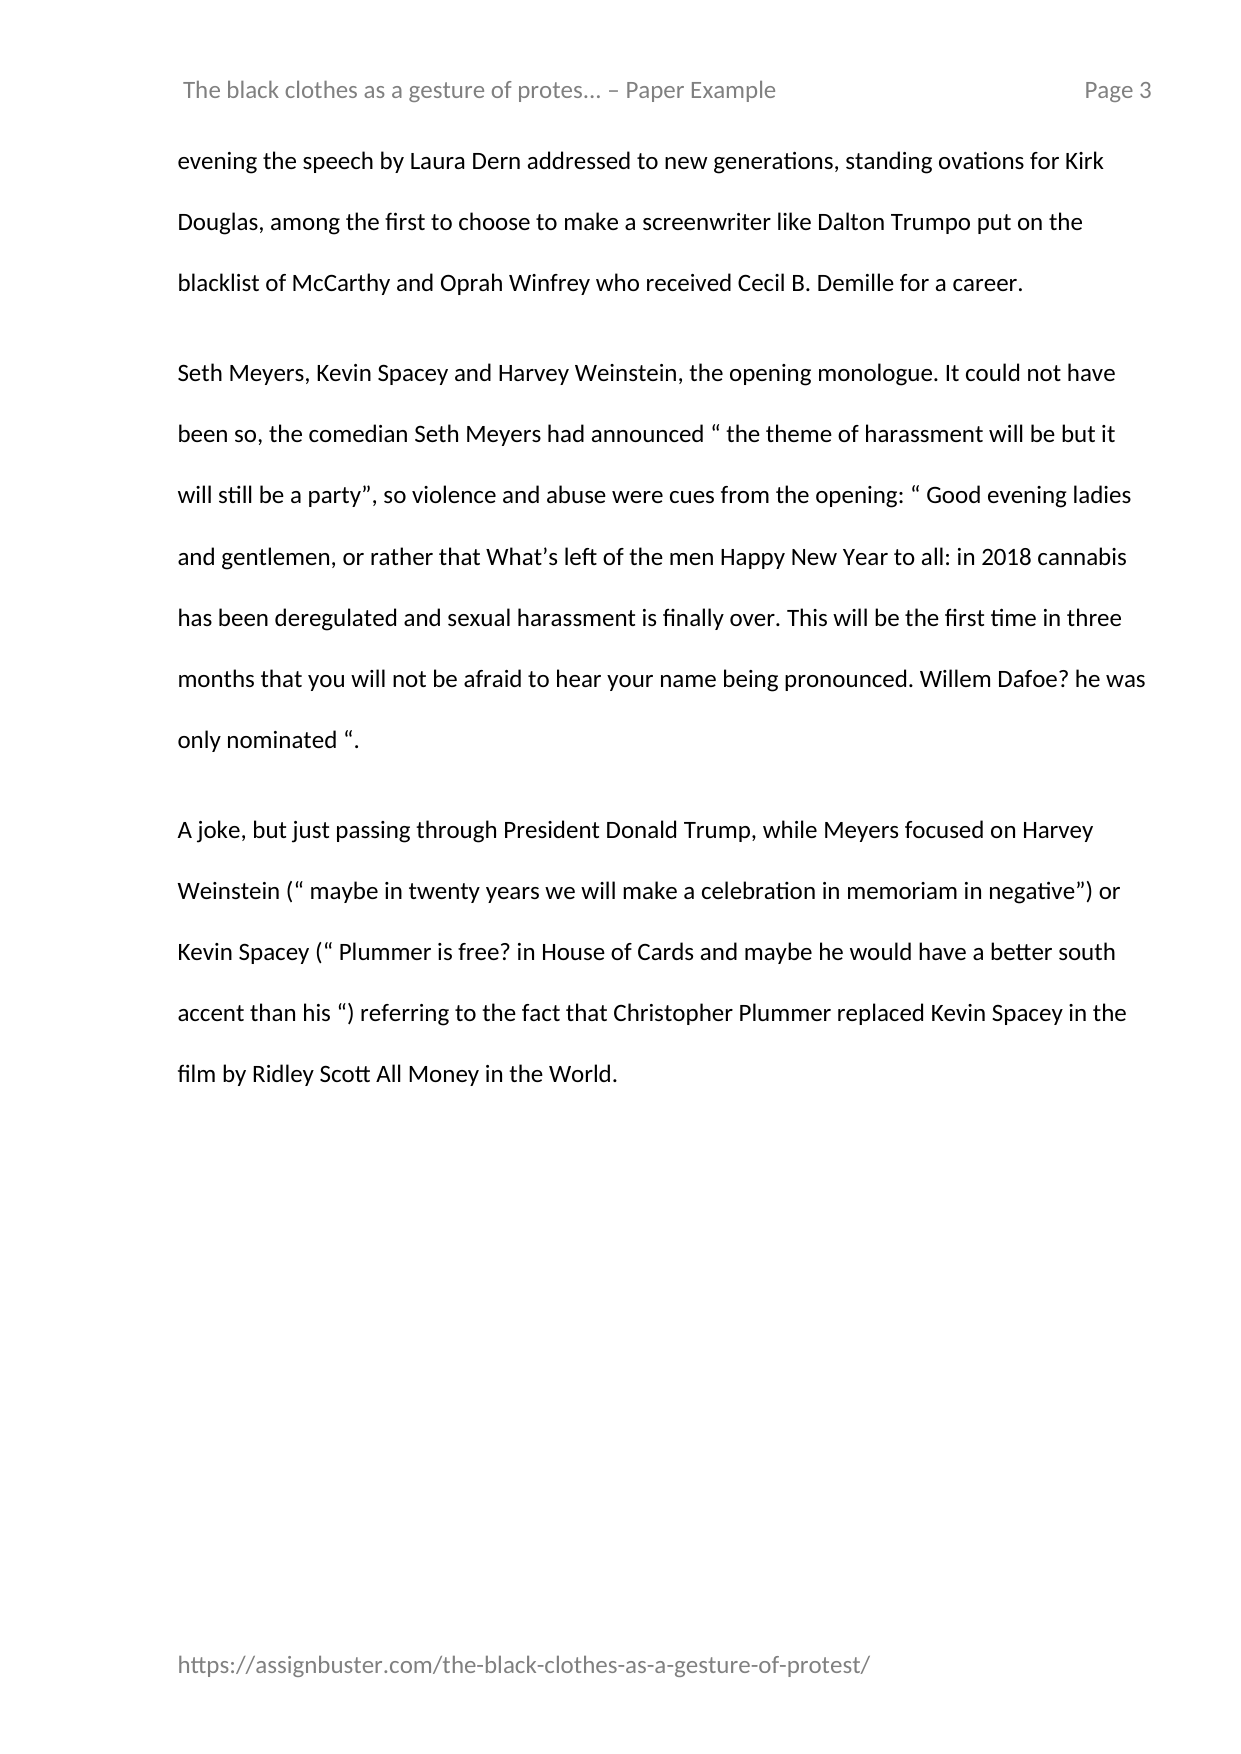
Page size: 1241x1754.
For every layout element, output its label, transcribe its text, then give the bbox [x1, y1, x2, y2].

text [177, 145, 1152, 298]
text Seth Meyers, Kevin Spacey and Harvey Weinstein, the opening monologue. It could not have been so, the comedian Seth Meyers had announced “ the theme of harassment will be but it will still be a party”, so violence and abuse were cues from the opening: “ Good evening ladies and gentlemen, or rather that What’s left of the men Happy New Year to all: in 2018 cannabis has been deregulated and sexual harassment is finally over. This will be the first time in three months that you will not be afraid to hear your name being pronounced. Willem Dafoe? he was only nominated “. [177, 358, 1152, 754]
text A joke, but just passing through President Donald Trump, while Meyers focused on Harvey Weinstein (“ maybe in twenty years we will make a celebration in memoriam in negative”) or Kevin Spacey (“ Plummer is free? in House of Cards and maybe he would have a better south accent than his “) referring to the fact that Christopher Plummer replaced Kevin Spacey in the film by Ridley Scott All Money in the World. [177, 814, 1152, 1089]
